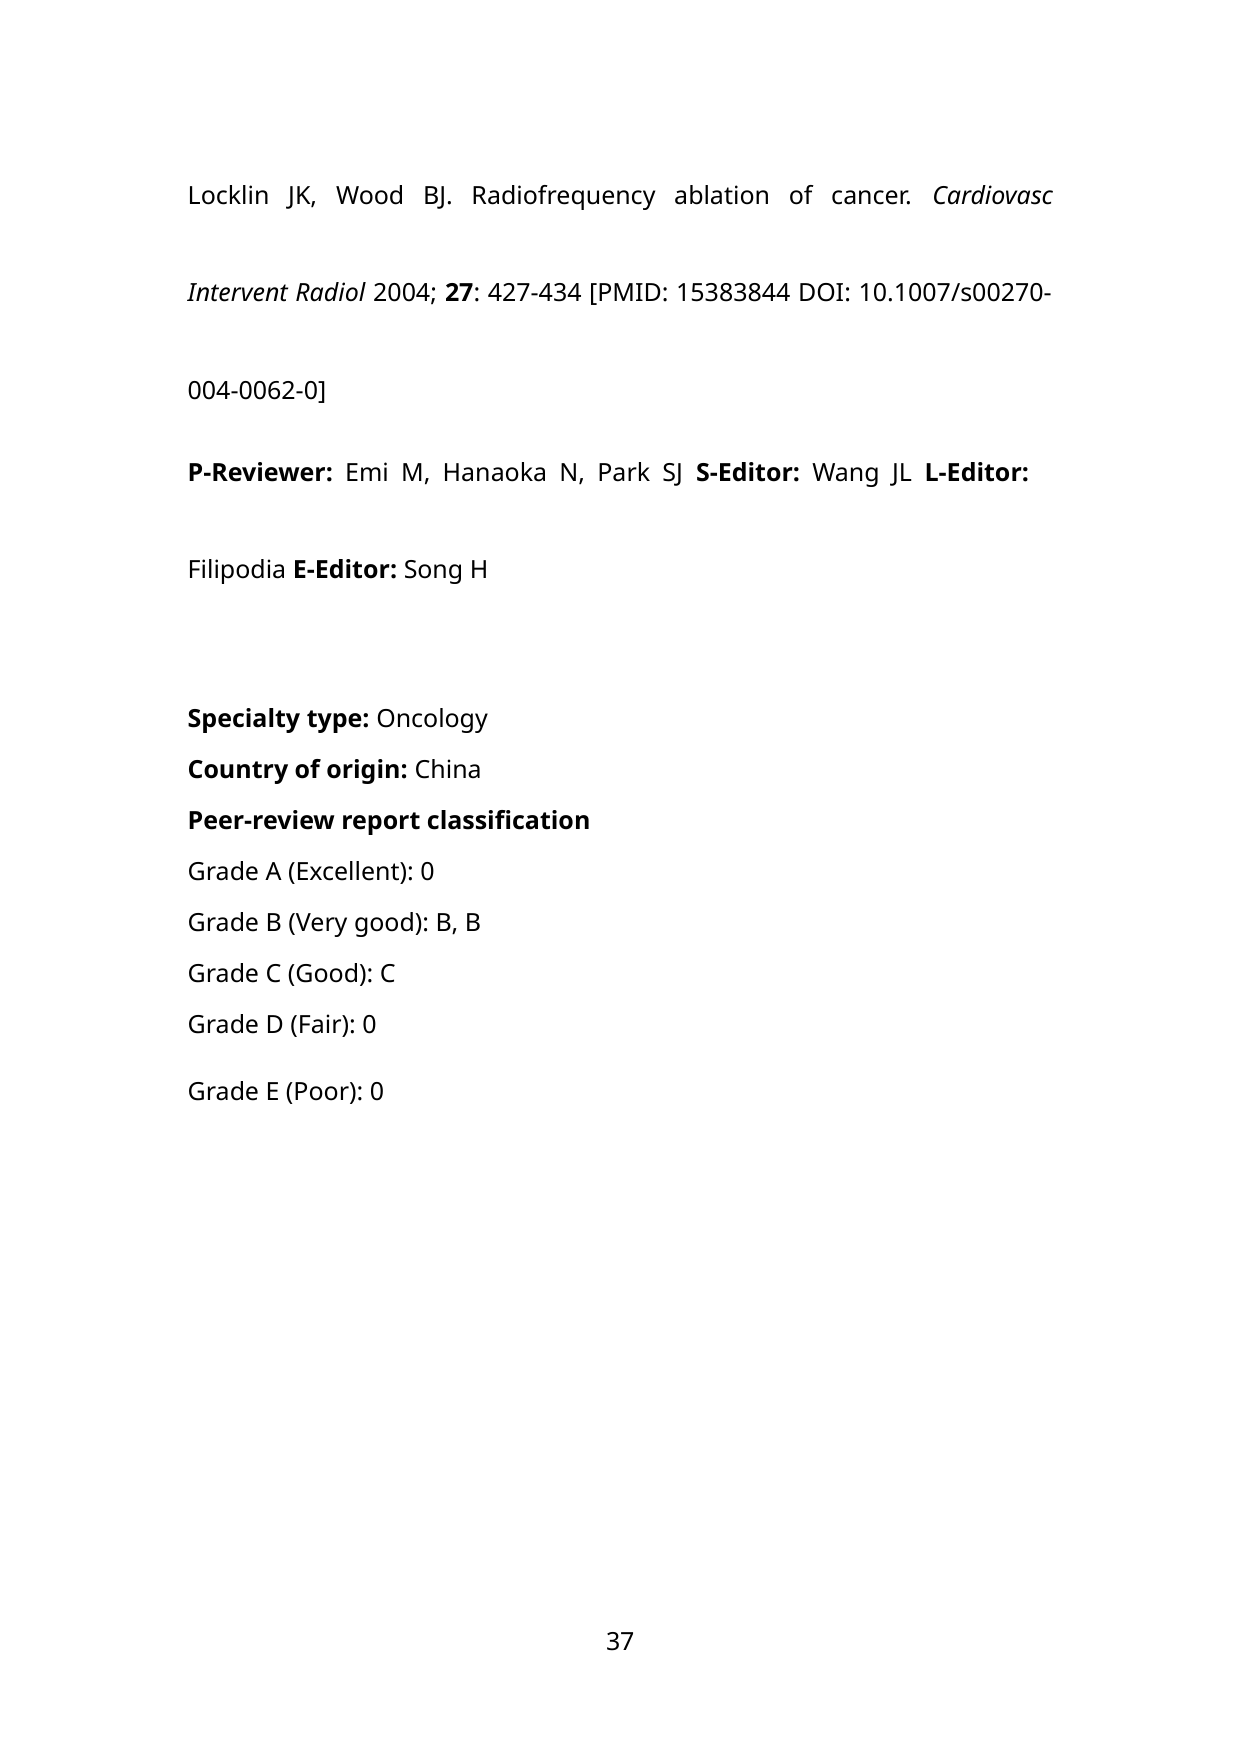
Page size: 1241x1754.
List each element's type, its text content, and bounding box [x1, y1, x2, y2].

text Country of origin: China [187, 751, 1053, 786]
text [187, 162, 1053, 422]
text Specialty type: Oncology [187, 700, 1053, 734]
text Grade C (Good): C [187, 956, 1053, 990]
text Peer-review report classification [187, 802, 1053, 837]
text Grade D (Fair): 0 [187, 1007, 1053, 1041]
text Grade A (Excellent): 0 [187, 853, 1053, 888]
text P-Reviewer: Emi M, Hanaoka N, Park SJ S-Editor: Wang JL L-Editor: Filipodia E-Editor: Song H [187, 439, 1029, 601]
text Grade E (Poor): 0 [187, 1058, 1053, 1123]
text Grade B (Very good): B, B [187, 904, 1053, 939]
